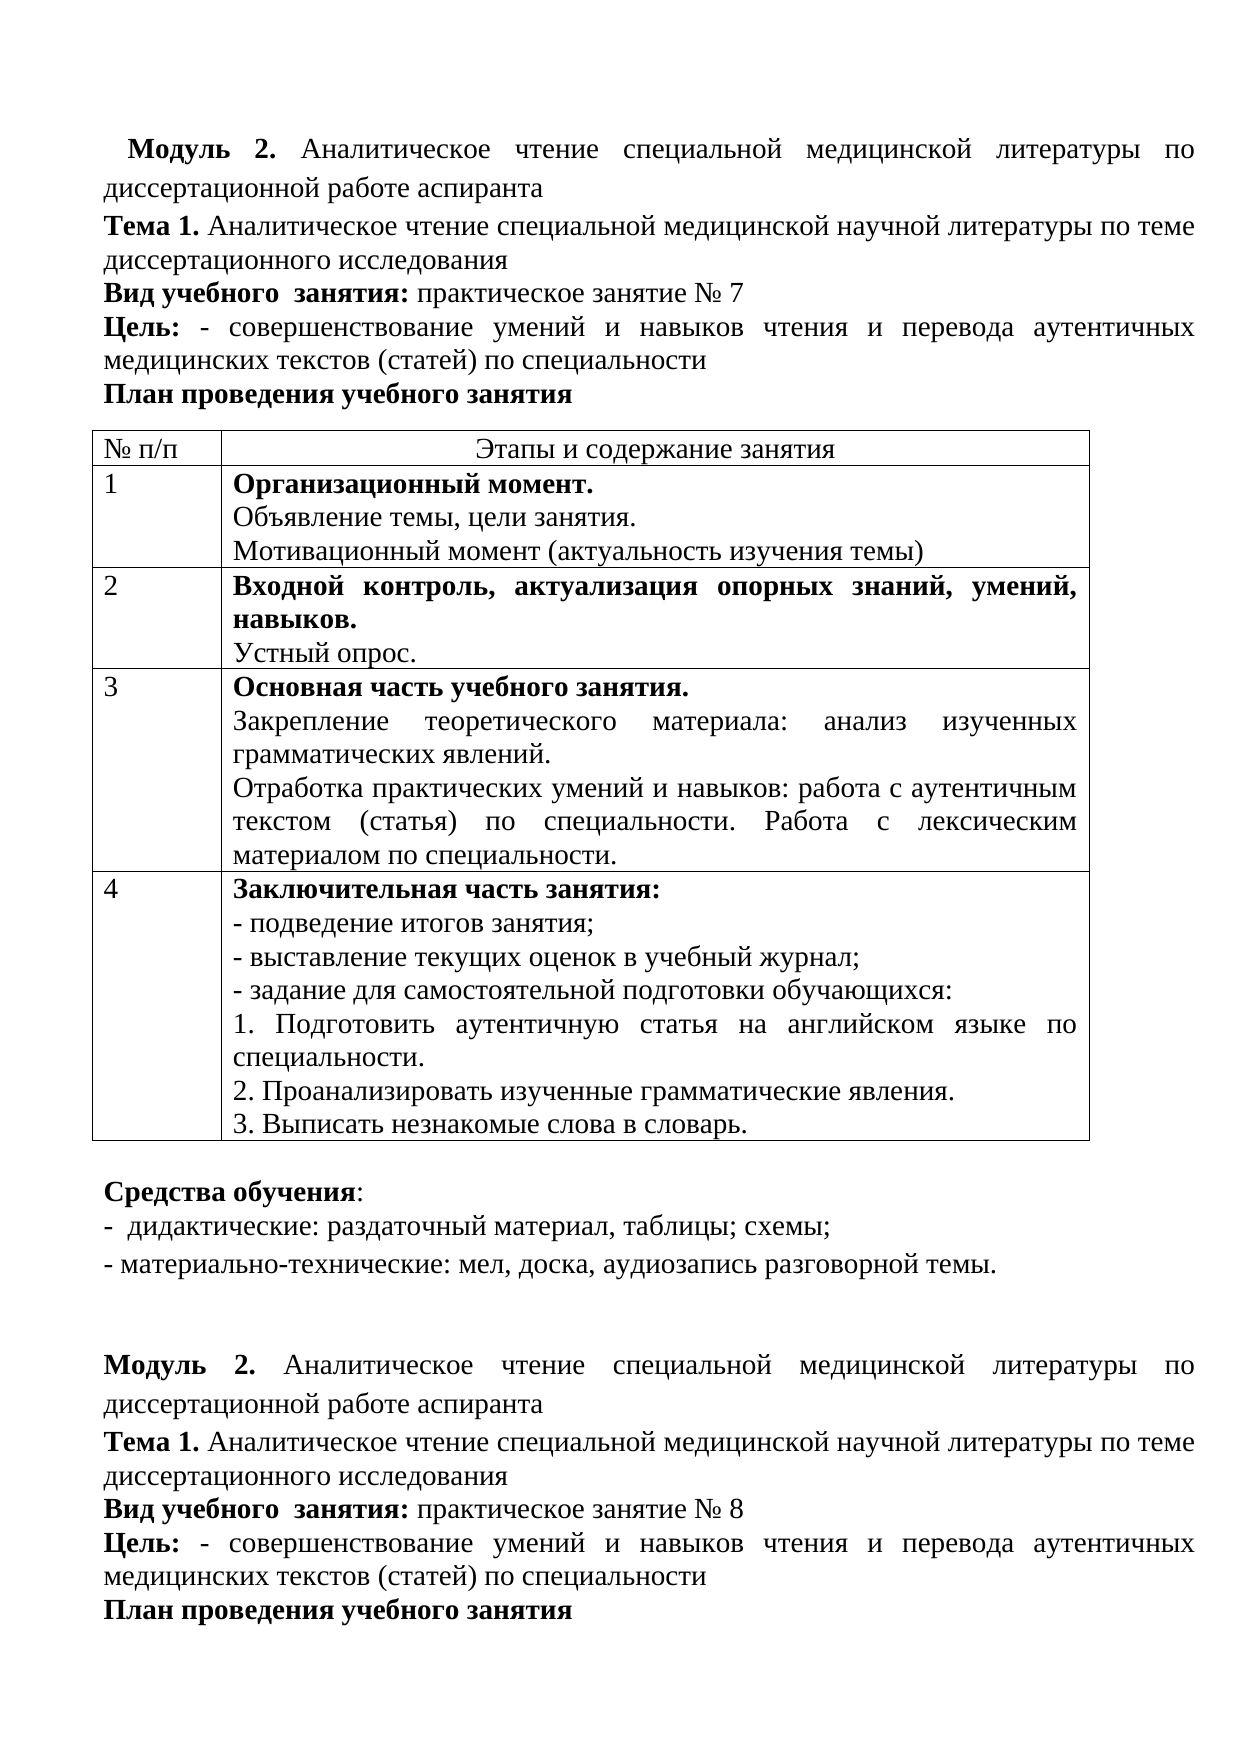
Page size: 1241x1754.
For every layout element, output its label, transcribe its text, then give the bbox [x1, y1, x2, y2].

table_cell Основная часть учебного занятия. Закрепление теоретического материала: анализ изученных грамматических явлений. Отработка практических умений и навыков: работа с аутентичным текстом (статья) по специальности. Работа с лексическим материалом по специальности. [222, 669, 1089, 871]
table_header № п/п [93, 431, 221, 465]
text Цель: - совершенствование умений и навыков чтения и перевода аутентичных медицинских текстов (статей) по специальности [103, 309, 1196, 376]
text Модуль 2. Аналитическое чтение специальной медицинской литературы по диссертационной работе аспиранта [103, 131, 1196, 203]
text План проведения учебного занятия [103, 1592, 1196, 1626]
text План проведения учебного занятия [103, 376, 1196, 409]
table_cell 4 [93, 872, 221, 1140]
table_cell Организационный момент. Объявление темы, цели занятия. Мотивационный момент (актуальность изучения темы) [222, 466, 1089, 567]
text Модуль 2. Аналитическое чтение специальной медицинской литературы по диссертационной работе аспиранта [103, 1347, 1196, 1419]
table_cell Входной контроль, актуализация опорных знаний, умений, навыков. Устный опрос. [222, 568, 1089, 668]
text Вид учебного занятия: практическое занятие № 7 [103, 275, 1196, 309]
text Тема 1. Аналитическое чтение специальной медицинской научной литературы по теме диссертационного исследования [103, 208, 1196, 275]
text Средства обучения: [103, 1174, 1196, 1208]
table_cell 1 [93, 466, 221, 567]
table_cell 3 [93, 669, 221, 871]
text - дидактические: раздаточный материал, таблицы; схемы; [103, 1208, 1196, 1242]
text - материально-технические: мел, доска, аудиозапись разговорной темы. [103, 1247, 1196, 1280]
table_cell 2 [93, 568, 221, 668]
table_header Этапы и содержание занятия [222, 431, 1089, 465]
text Цель: - совершенствование умений и навыков чтения и перевода аутентичных медицинских текстов (статей) по специальности [103, 1525, 1196, 1592]
text Вид учебного занятия: практическое занятие № 8 [103, 1491, 1196, 1525]
text Тема 1. Аналитическое чтение специальной медицинской научной литературы по теме диссертационного исследования [103, 1424, 1196, 1491]
table_cell Заключительная часть занятия: - подведение итогов занятия; - выставление текущих оценок в учебный журнал; - задание для самостоятельной подготовки обучающихся: 1. Подготовить аутентичную статья на английском языке по специальности. 2. Проанализировать изученные грамматические явления. 3. Выписать незнакомые слова в словарь. [222, 872, 1089, 1140]
